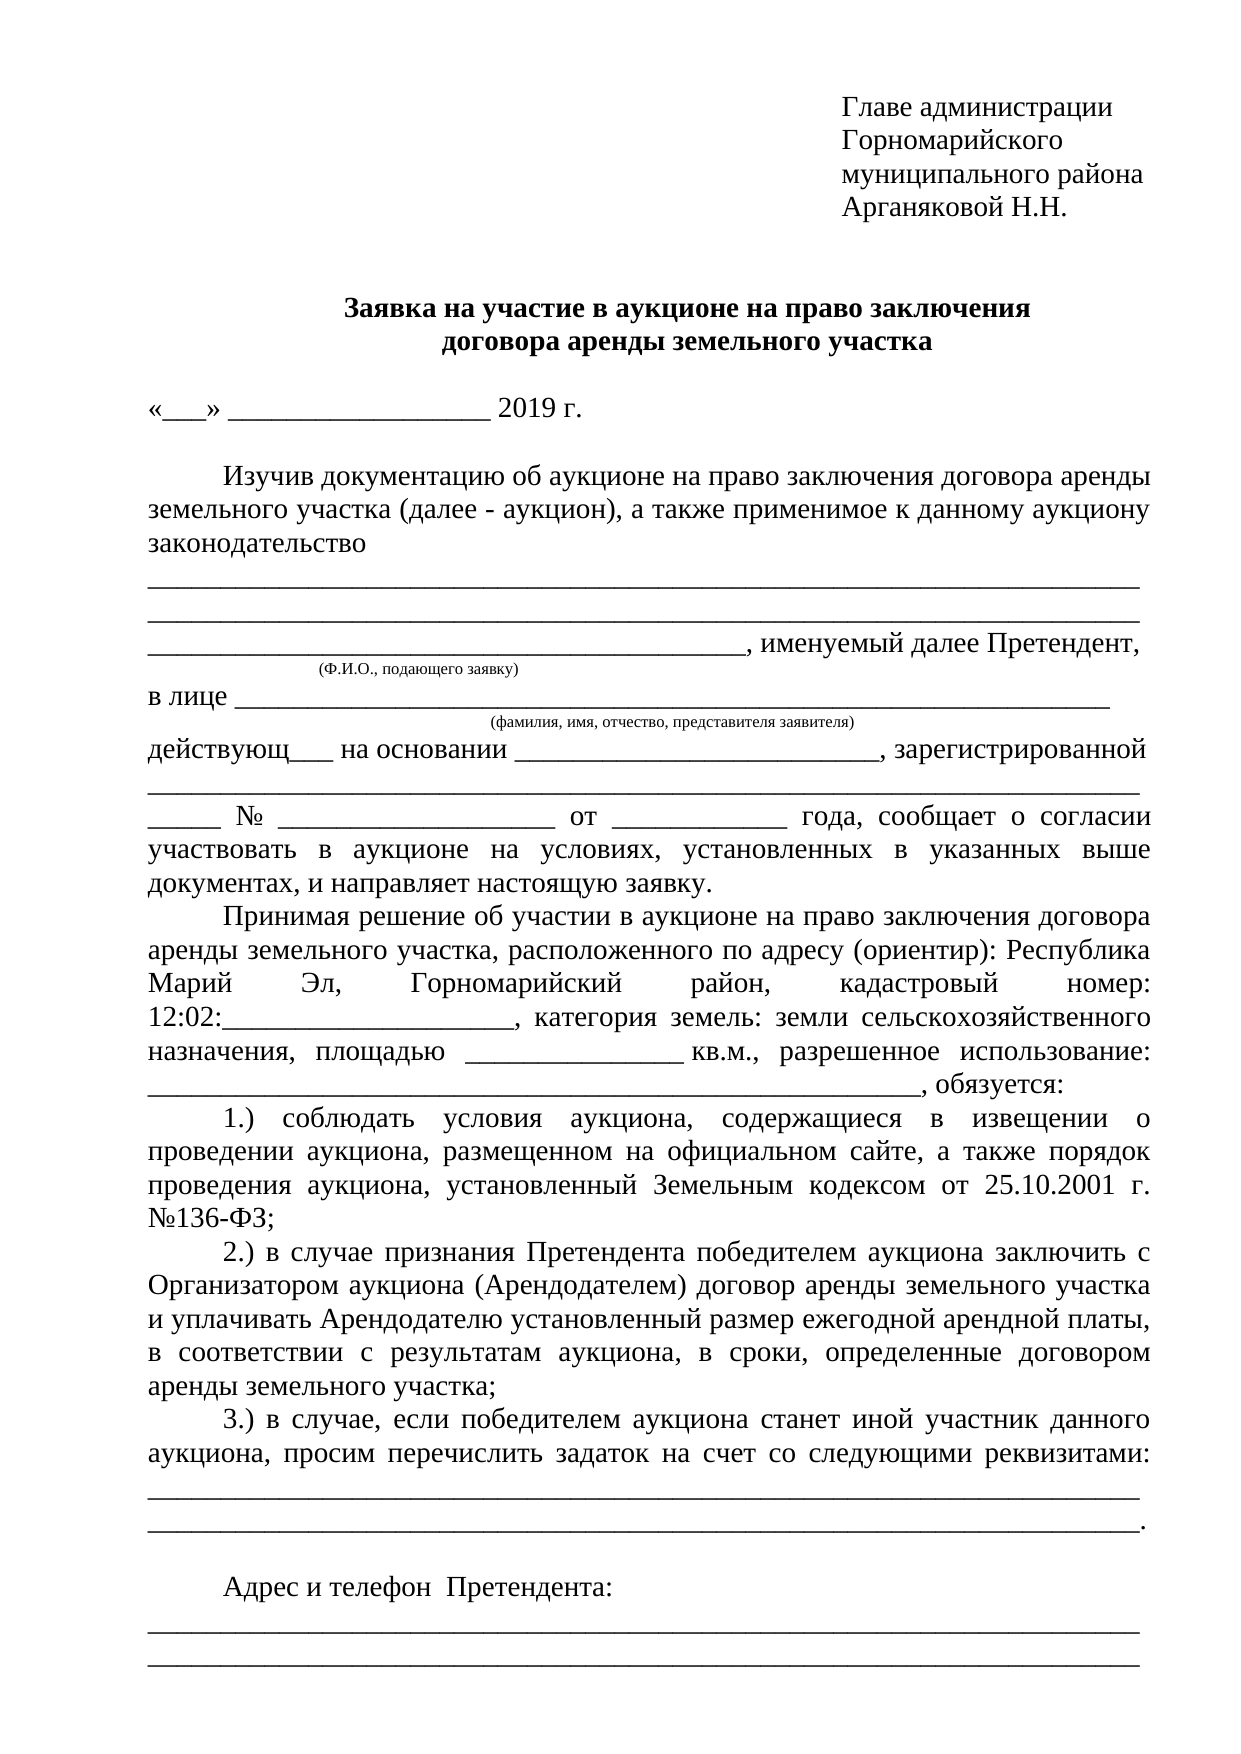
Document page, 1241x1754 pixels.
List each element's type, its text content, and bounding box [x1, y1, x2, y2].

text 3.) в случае, если победителем аукциона станет иной участник данного аукциона, просим перечислить задаток на счет со следующими реквизитами: ________________________________________________________________________________________________________________________________________. [148, 1402, 1152, 1536]
text (Ф.И.О., подающего заявку) [148, 659, 1152, 678]
text Изучив документацию об аукционе на право заключения договора аренды земельного участка (далее - аукцион), а также применимое к данному аукциону законодательство [148, 458, 1152, 558]
text 1.) соблюдать условия аукциона, содержащиеся в извещении о проведении аукциона, размещенном на официальном сайте, а также порядок проведения аукциона, установленный Земельным кодексом от 25.10.2001 г. №136-ФЗ; [148, 1100, 1152, 1234]
text Главе администрации [148, 89, 1152, 122]
text 2.) в случае признания Претендента победителем аукциона заключить с Организатором аукциона (Арендодателем) договор аренды земельного участка и уплачивать Арендодателю установленный размер ежегодной арендной платы, в соответствии с результатам аукциона, в сроки, определенные договором аренды земельного участка; [148, 1234, 1152, 1402]
text _________________________________________________________________________ № ___________________ от ____________ года, сообщает о согласии участвовать в аукционе на условиях, установленных в указанных выше документах, и направляет настоящую заявку. [148, 764, 1152, 898]
text Горномарийского [148, 122, 1152, 156]
text Арганяковой Н.Н. [148, 189, 1152, 223]
text Заявка на участие в аукционе на право заключения [148, 290, 1152, 323]
text действующ___ на основании _________________________, зарегистрированной [148, 731, 1152, 764]
text Принимая решение об участии в аукционе на право заключения договора аренды земельного участка, расположенного по адресу (ориентир): Республика Марий Эл, Горномарийский район, кадастровый номер: 12:02:____________________, категория земель: земли сельскохозяйственного назначения, площадью _______________ кв.м., разрешенное использование: _____________________________________________________, обязуется: [148, 898, 1152, 1100]
text _________________________________________________________________________________________________________________________________________________________________________________, именуемый далее Претендент, [148, 558, 1152, 659]
text в лице ____________________________________________________________ [148, 678, 1152, 712]
text «___» __________________ 2019 г. [148, 391, 1152, 424]
text (фамилия, имя, отчество, представителя заявителя) [148, 712, 1152, 731]
text муниципального района [148, 156, 1152, 189]
text Адрес и телефон Претендента: [148, 1569, 1152, 1603]
text договора аренды земельного участка [148, 323, 1152, 357]
text ________________________________________________________________________________________________________________________________________ [148, 1603, 1152, 1670]
